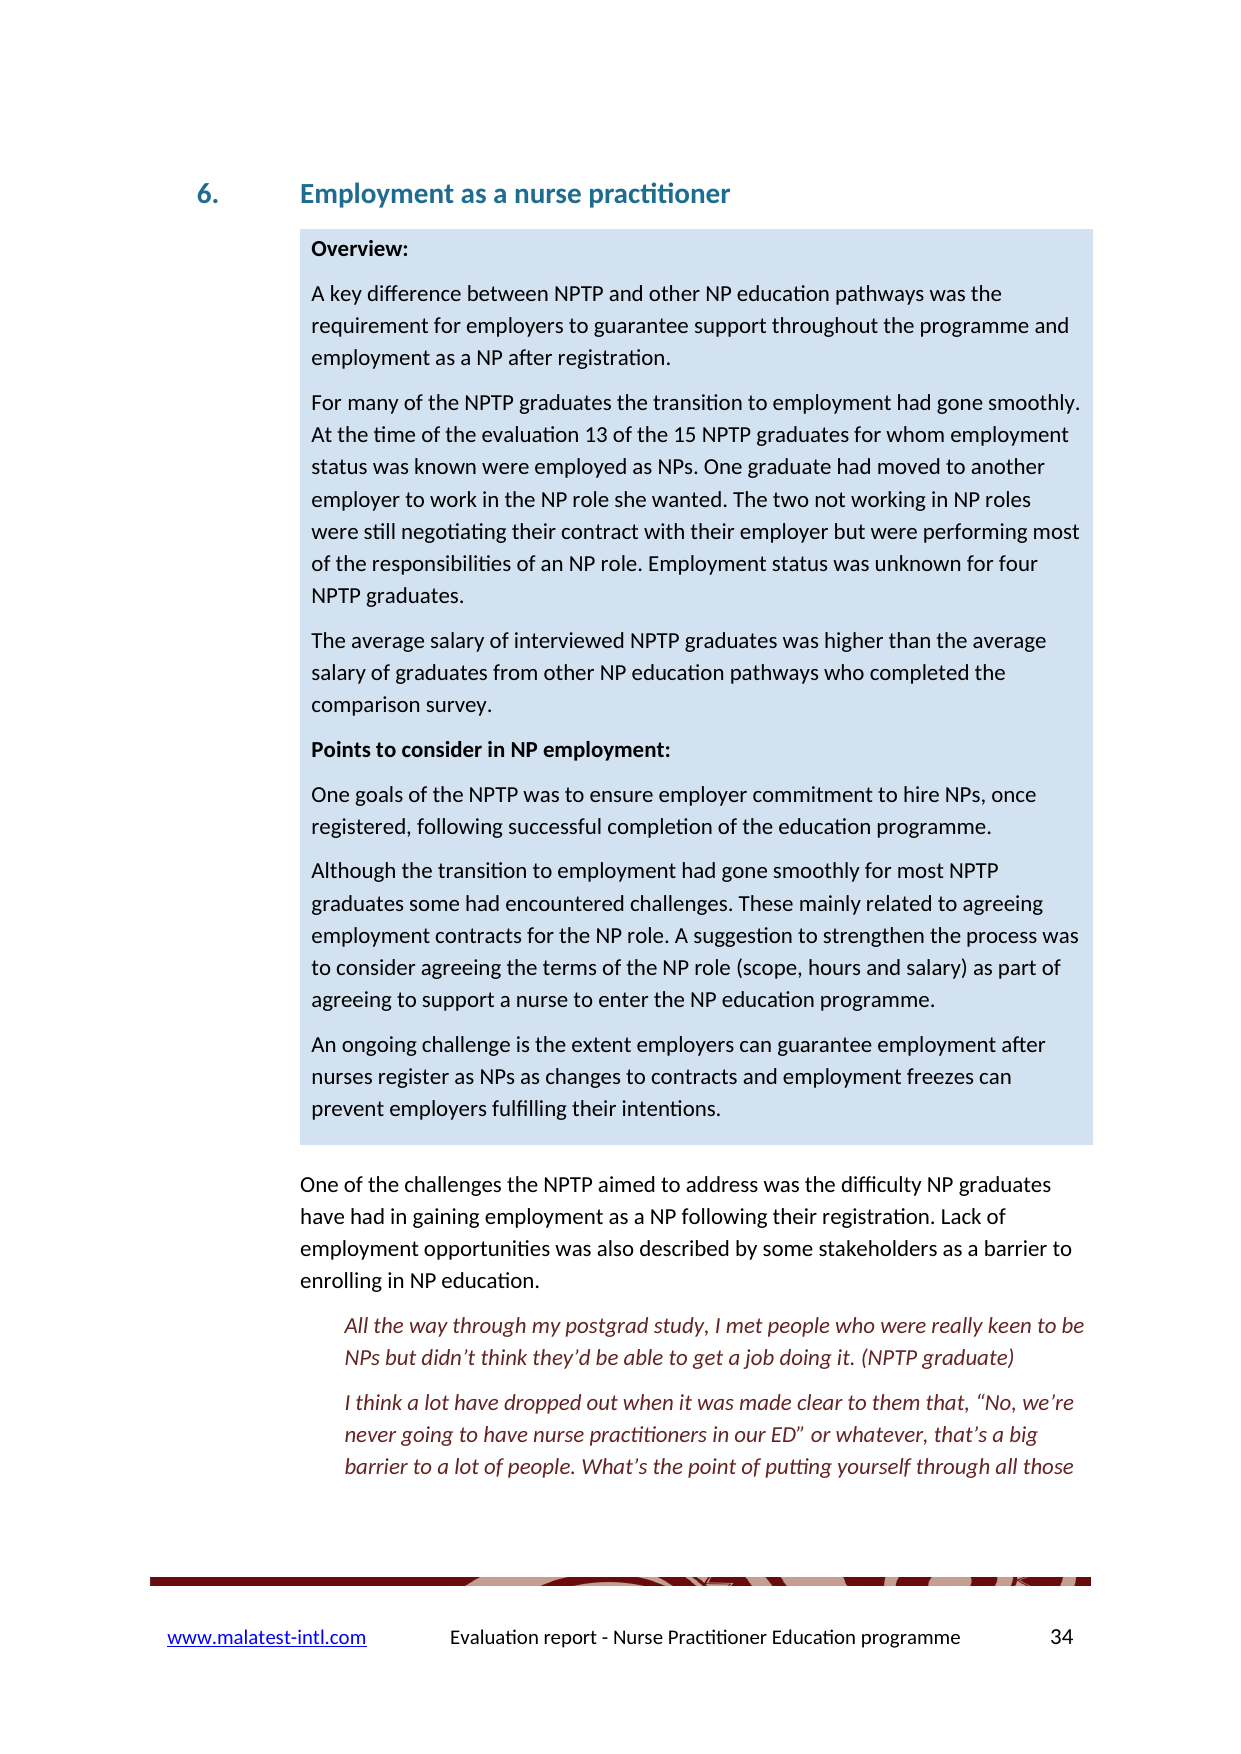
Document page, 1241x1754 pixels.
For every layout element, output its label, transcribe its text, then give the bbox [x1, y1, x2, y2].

table_header Overview: A key difference between NPTP and other NP education pathways was the requirement for employers to guarantee support throughout the programme and employment as a NP after registration. For many of the NPTP graduates the transition to employment had gone smoothly. At the time of the evaluation 13 of the 15 NPTP graduates for whom employment status was known were employed as NPs. One graduate had moved to another employer to work in the NP role she wanted. The two not working in NP roles were still negotiating their contract with their employer but were performing most of the responsibilities of an NP role. Employment status was unknown for four NPTP graduates. The average salary of interviewed NPTP graduates was higher than the average salary of graduates from other NP education pathways who completed the comparison survey. Points to consider in NP employment: One goals of the NPTP was to ensure employer commitment to hire NPs, once registered, following successful completion of the education programme. Although the transition to employment had gone smoothly for most NPTP graduates some had encountered challenges. These mainly related to agreeing employment contracts for the NP role. A suggestion to strengthen the process was to consider agreeing the terms of the NP role (scope, hours and salary) as part of agreeing to support a nurse to enter the NP education programme. An ongoing challenge is the extent employers can guarantee employment after nurses register as NPs as changes to contracts and employment freezes can prevent employers fulfilling their intentions. [300, 229, 1093, 1145]
text One of the challenges the NPTP aimed to address was the difficulty NP graduates have had in gaining employment as a NP following their registration. Lack of employment opportunities was also described by some stakeholders as a barrier to enrolling in NP education. [300, 1170, 1093, 1294]
picture [149, 1577, 1091, 1586]
text All the way through my postgrad study, I met people who were really keen to be NPs but didn’t think they’d be able to get a job doing it. (NPTP graduate) [344, 1311, 1093, 1371]
subtitle Employment as a nurse practitioner [197, 175, 1093, 211]
